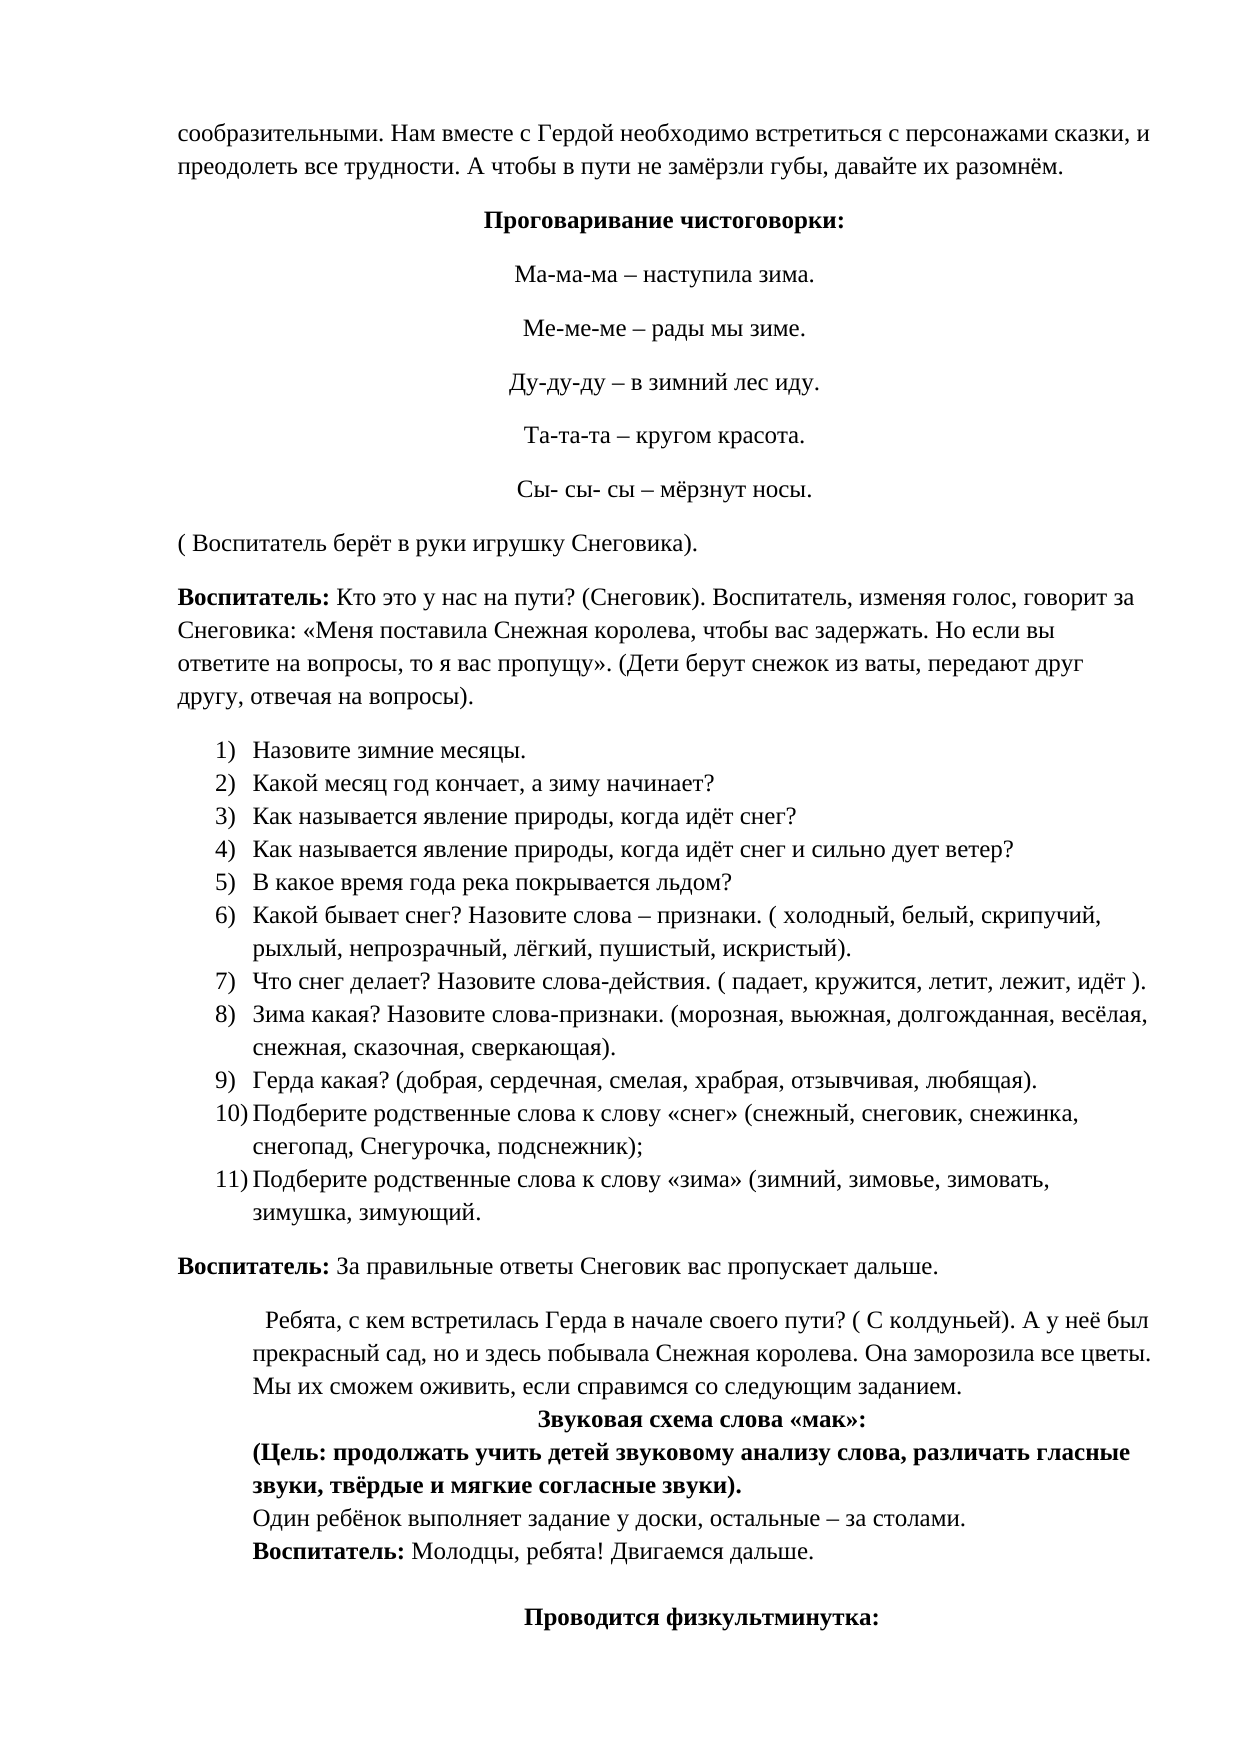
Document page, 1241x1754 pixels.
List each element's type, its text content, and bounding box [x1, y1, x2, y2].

text Воспитатель: За правильные ответы Снеговик вас пропускает дальше. [177, 1251, 1152, 1280]
text Ме-ме-ме – рады мы зиме. [177, 313, 1152, 341]
list Звуковая схема слова «мак»: [252, 1404, 1152, 1433]
list (Цель: продолжать учить детей звуковому анализу слова, различать гласные звуки, твёрдые и мягкие согласные звуки). [252, 1437, 1152, 1499]
list Как называется явление природы, когда идёт снег? [215, 801, 1152, 830]
list Зима какая? Назовите слова-признаки. (морозная, вьюжная, долгожданная, весёлая, снежная, сказочная, сверкающая). [215, 999, 1152, 1061]
list Герда какая? (добрая, сердечная, смелая, храбрая, отзывчивая, любящая). [215, 1065, 1152, 1094]
text Сы- сы- сы – мёрзнут носы. [177, 474, 1152, 503]
list Подберите родственные слова к слову «снег» (снежный, снеговик, снежинка, снегопад, Снегурочка, подснежник); [215, 1098, 1152, 1160]
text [177, 118, 1152, 180]
list Какой месяц год кончает, а зиму начинает? [215, 768, 1152, 797]
list В какое время года река покрывается льдом? [215, 867, 1152, 896]
list Подберите родственные слова к слову «зима» (зимний, зимовье, зимовать, зимушка, зимующий. [215, 1164, 1152, 1226]
list Какой бывает снег? Назовите слова – признаки. ( холодный, белый, скрипучий, рыхлый, непрозрачный, лёгкий, пушистый, искристый). [215, 900, 1152, 962]
text ( Воспитатель берёт в руки игрушку Снеговика). [177, 528, 1152, 557]
list Ребята, с кем встретилась Герда в начале своего пути? ( С колдуньей). А у неё был прекрасный сад, но и здесь побывала Снежная королева. Она заморозила все цветы. Мы их сможем оживить, если справимся со следующим заданием. [252, 1305, 1152, 1400]
text Ма-ма-ма – наступила зима. [177, 259, 1152, 288]
list Один ребёнок выполняет задание у доски, остальные – за столами. [252, 1503, 1152, 1532]
text Воспитатель: Кто это у нас на пути? (Снеговик). Воспитатель, изменяя голос, говорит за Снеговика: «Меня поставила Снежная королева, чтобы вас задержать. Но если вы ответите на вопросы, то я вас пропущу». (Дети берут снежок из ваты, передают друг другу, отвечая на вопросы). [177, 582, 1152, 710]
text Проговаривание чистоговорки: [177, 205, 1152, 234]
text Та-та-та – кругом красота. [177, 420, 1152, 449]
list Проводится физкультминутка: [252, 1602, 1152, 1631]
list Как называется явление природы, когда идёт снег и сильно дует ветер? [215, 834, 1152, 863]
text Ду-ду-ду – в зимний лес иду. [177, 367, 1152, 395]
list Назовите зимние месяцы. [215, 735, 1152, 764]
list Воспитатель: Молодцы, ребята! Двигаемся дальше. [252, 1536, 1152, 1565]
list Что снег делает? Назовите слова-действия. ( падает, кружится, летит, лежит, идёт ). [215, 966, 1152, 995]
